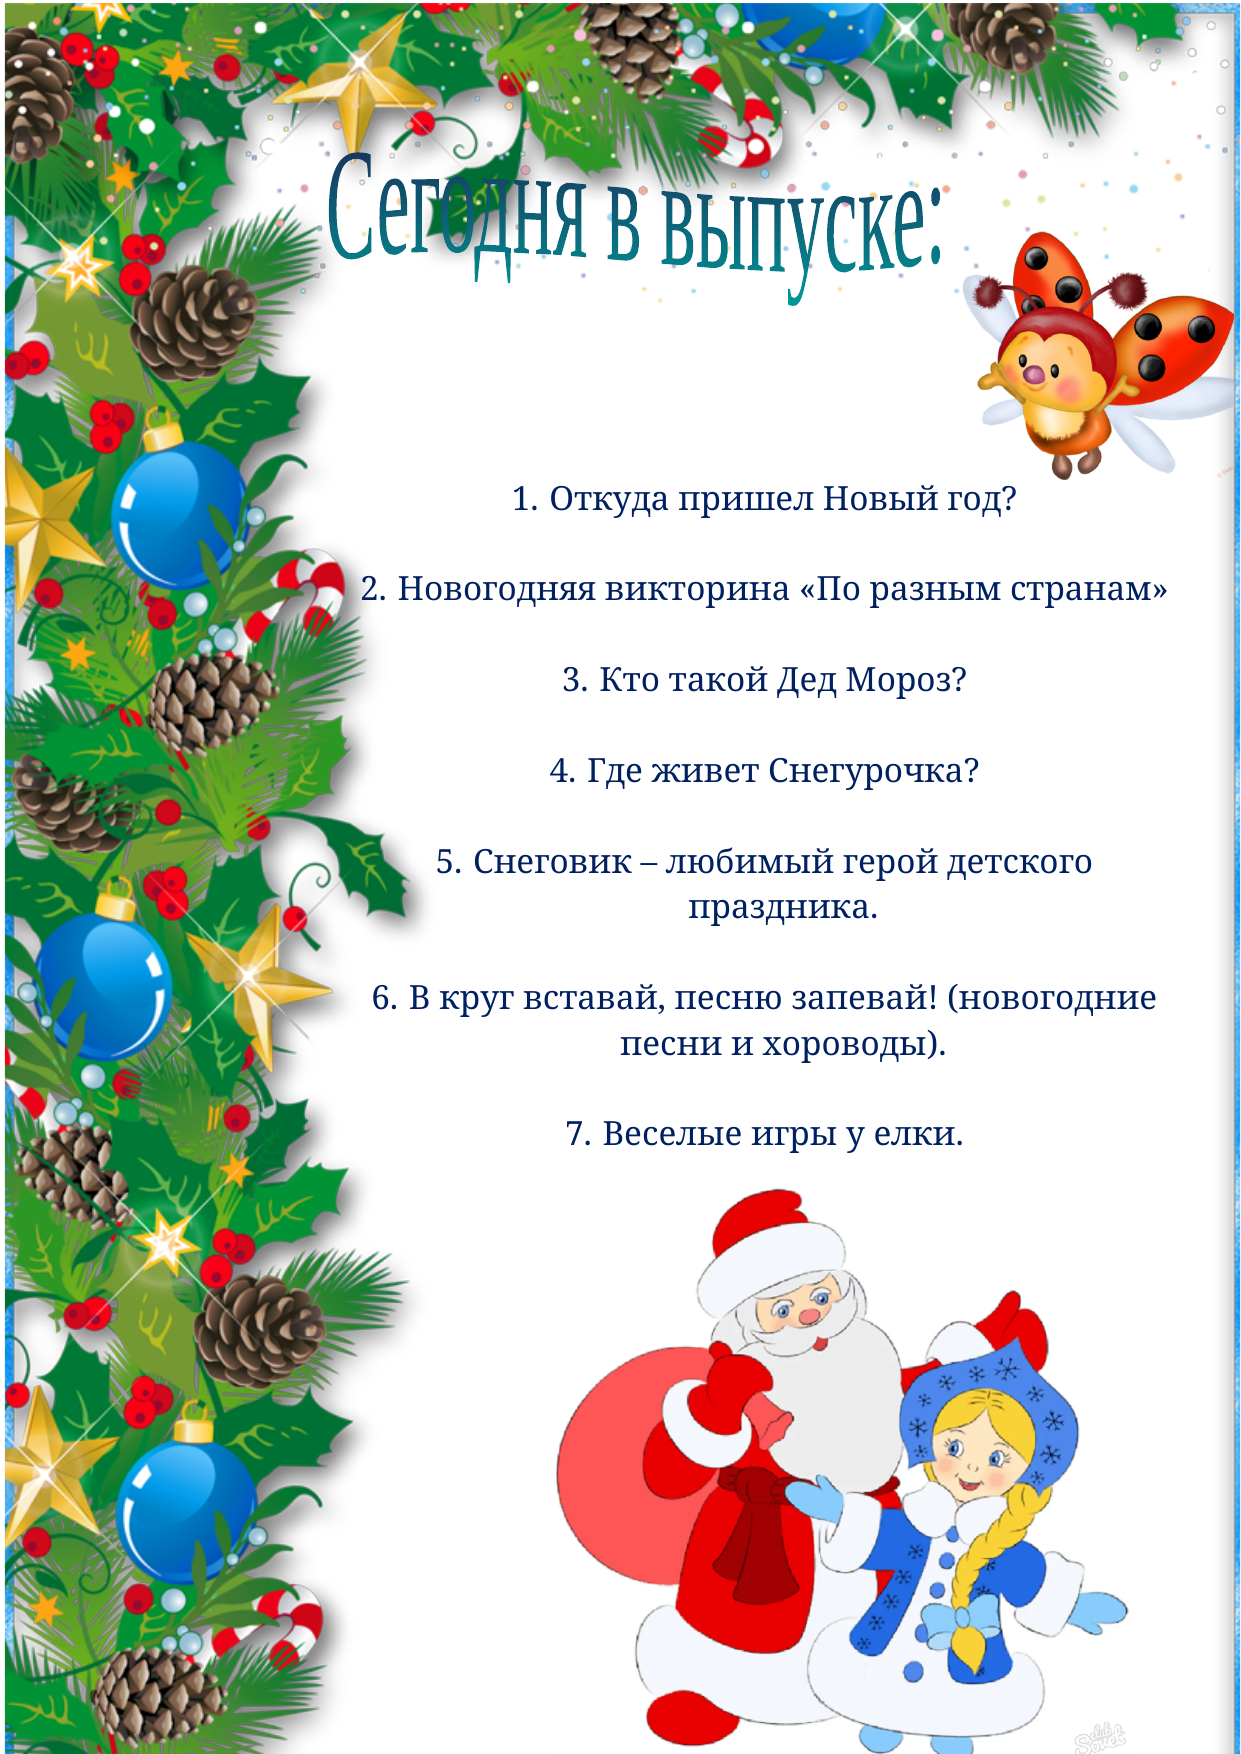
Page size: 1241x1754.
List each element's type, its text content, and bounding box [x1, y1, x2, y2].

picture [4, 3, 1241, 1754]
list Веселые игры у елки. [348, 1110, 1181, 1156]
list Снеговик – любимый герой детского праздника. [348, 838, 1181, 928]
list В круг вставай, песню запевай! (новогодние песни и хороводы). [348, 974, 1181, 1065]
list Кто такой Дед Мороз? [348, 656, 1181, 701]
list Где живет Снегурочка? [348, 747, 1181, 792]
list Откуда пришел Новый год? [348, 474, 1181, 520]
list Новогодняя викторина «По разным странам» [348, 565, 1181, 611]
